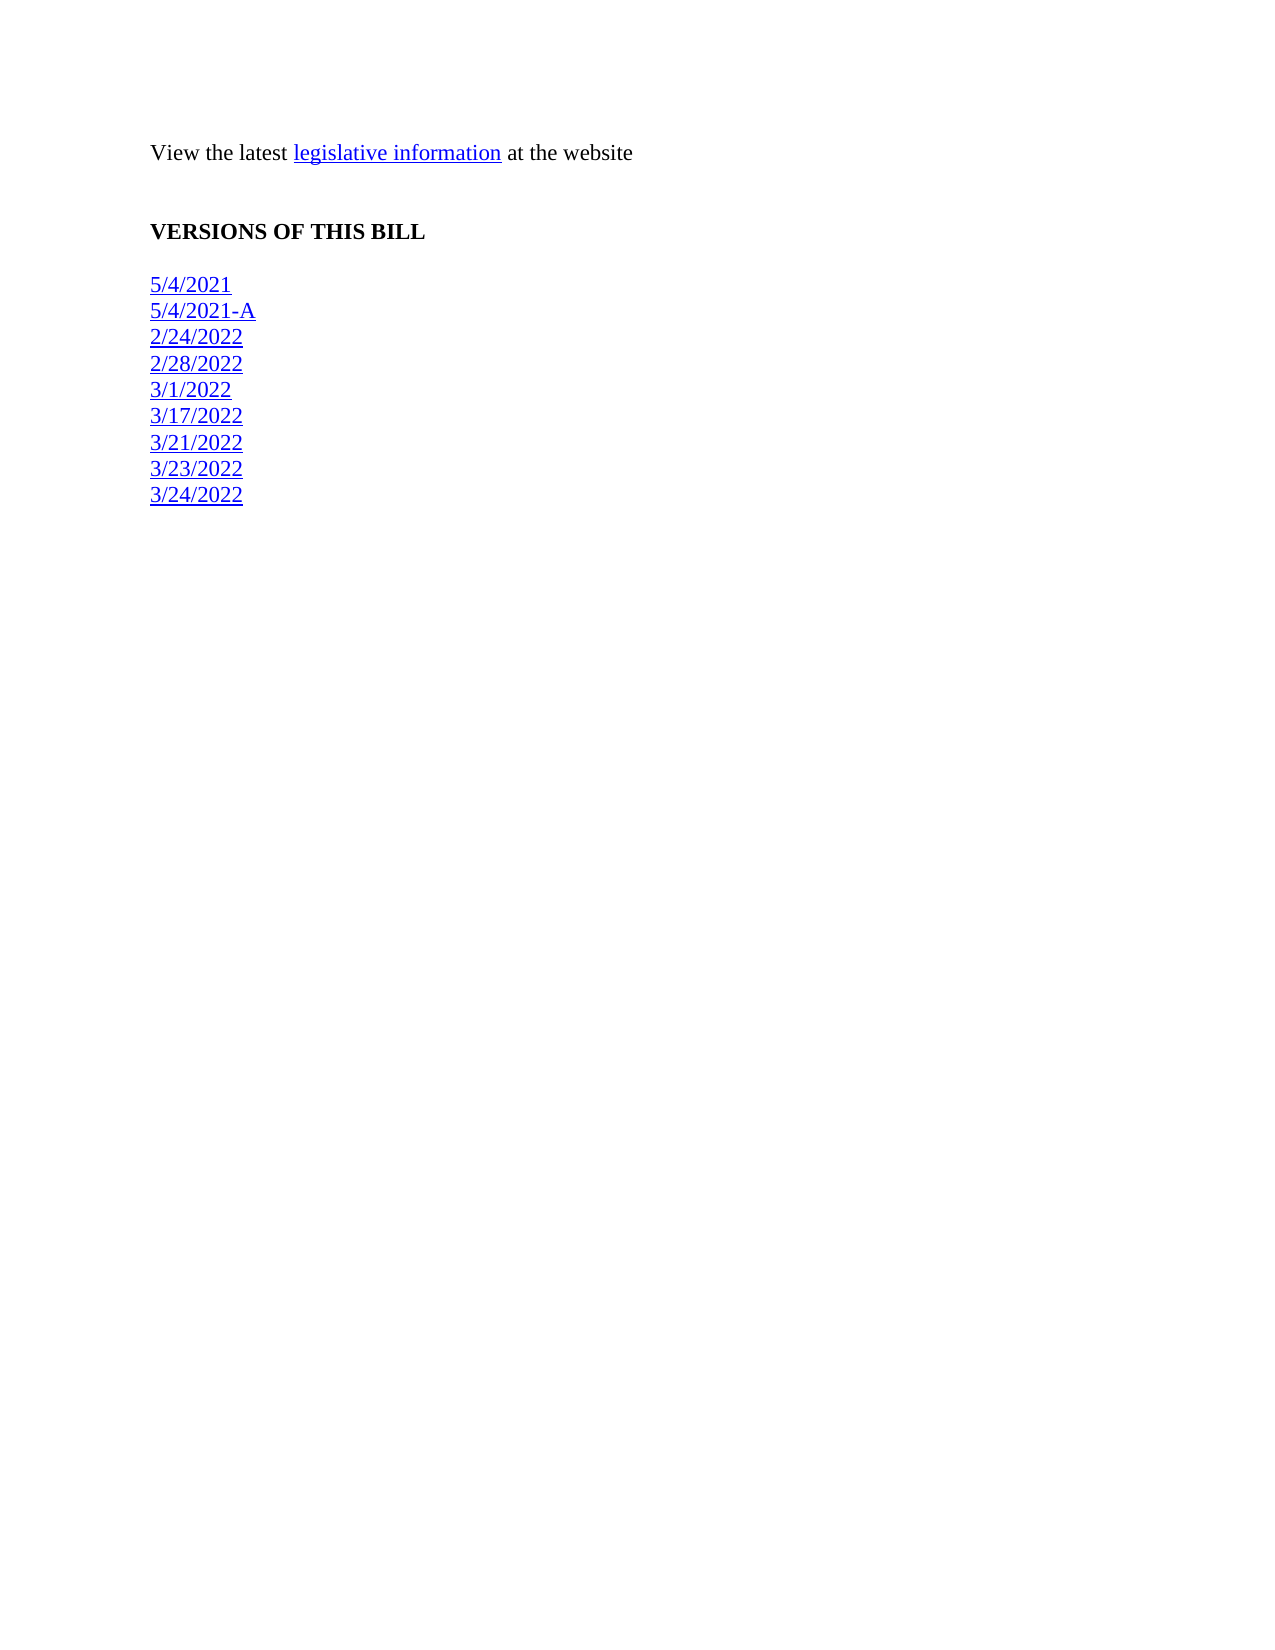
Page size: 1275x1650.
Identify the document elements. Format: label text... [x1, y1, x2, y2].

text VERSIONS OF THIS BILL [150, 218, 1125, 244]
text 3/1/2022 [150, 376, 1125, 402]
text 2/28/2022 [150, 350, 1125, 376]
text 5/4/2021 [150, 271, 1125, 297]
text 3/17/2022 [150, 402, 1125, 429]
text View the latest legislative information at the website [150, 139, 1125, 165]
text 3/21/2022 [150, 429, 1125, 455]
text 3/23/2022 [150, 455, 1125, 481]
text 5/4/2021-A [150, 297, 1125, 323]
text 3/24/2022 [150, 481, 1125, 508]
text 2/24/2022 [150, 323, 1125, 350]
